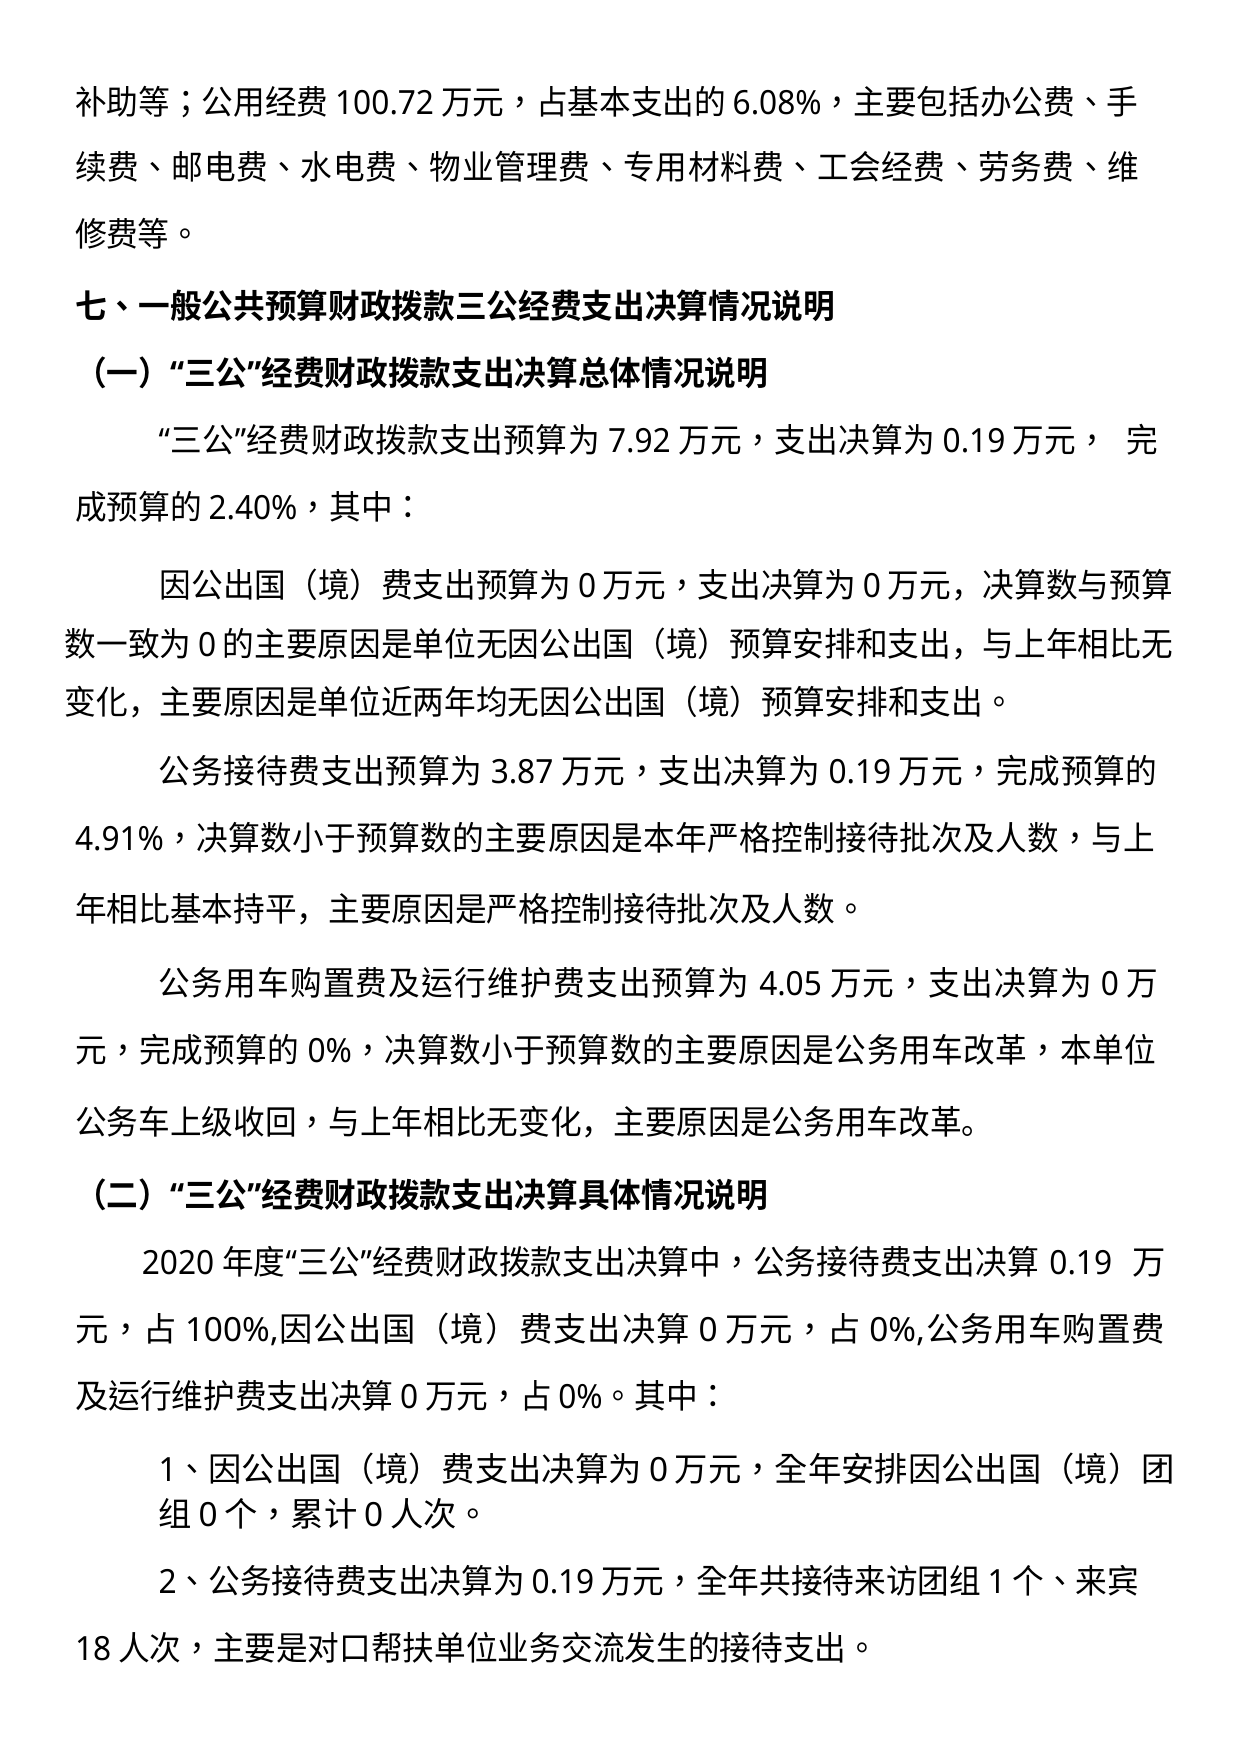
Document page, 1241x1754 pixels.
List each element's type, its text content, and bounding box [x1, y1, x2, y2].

text 18人次，主要是对口帮扶单位业务交流发生的接待支出。 [75, 1624, 1176, 1670]
text 2020年度“三公”经费财政拨款支出决算中，公务接待费支出决算0.19 万元，占100%,因公出国（境）费支出决算0万元，占0%,公务用车购置费及运行维护费支出决算0万元，占0%。其中： [75, 1239, 1165, 1419]
text 续费、邮电费、水电费、物业管理费、专用材料费、工会经费、劳务费、维 修费等。 [75, 144, 1141, 256]
text 公务接待费支出预算为3.87万元，支出决算为0.19万元，完成预算的4.91%，决算数小于预算数的主要原因是本年严格控制接待批次及人数，与上年相比基本持平，主要原因是严格控制接待批次及人数。 [75, 747, 1158, 932]
subtitle （二）“三公”经费财政拨款支出决算具体情况说明 [75, 1172, 1176, 1218]
subtitle 七、一般公共预算财政拨款三公经费支出决算情况说明 [75, 283, 1176, 328]
text 公务用车购置费及运行维护费支出预算为4.05万元，支出决算为0万元，完成预算的0%，决算数小于预算数的主要原因是公务用车改革，本单位公务车上级收回，与上年相比无变化，主要原因是公务用车改革。 [75, 960, 1158, 1144]
text （一）“三公”经费财政拨款支出决算总体情况说明 [75, 350, 1176, 395]
text “三公”经费财政拨款支出预算为7.92万元，支出决算为0.19万元， 完成预算的2.40%，其中： [75, 417, 1158, 529]
text 因公出国（境）费支出预算为0万元，支出决算为0万元，决算数与预算数一致为0的主要原因是单位无因公出国（境）预算安排和支出，与上年相比无变化，主要原因是单位近两年均无因公出国（境）预算安排和支出。 [64, 551, 1176, 726]
text 1、因公出国（境）费支出决算为0万元，全年安排因公出国（境）团组0个，累计0人次。 [158, 1446, 1176, 1536]
text 2、公务接待费支出决算为0.19万元，全年共接待来访团组1个、来宾 [158, 1558, 1176, 1603]
text 补助等；公用经费100.72万元，占基本支出的6.08%，主要包括办公费、手 [75, 81, 1176, 122]
